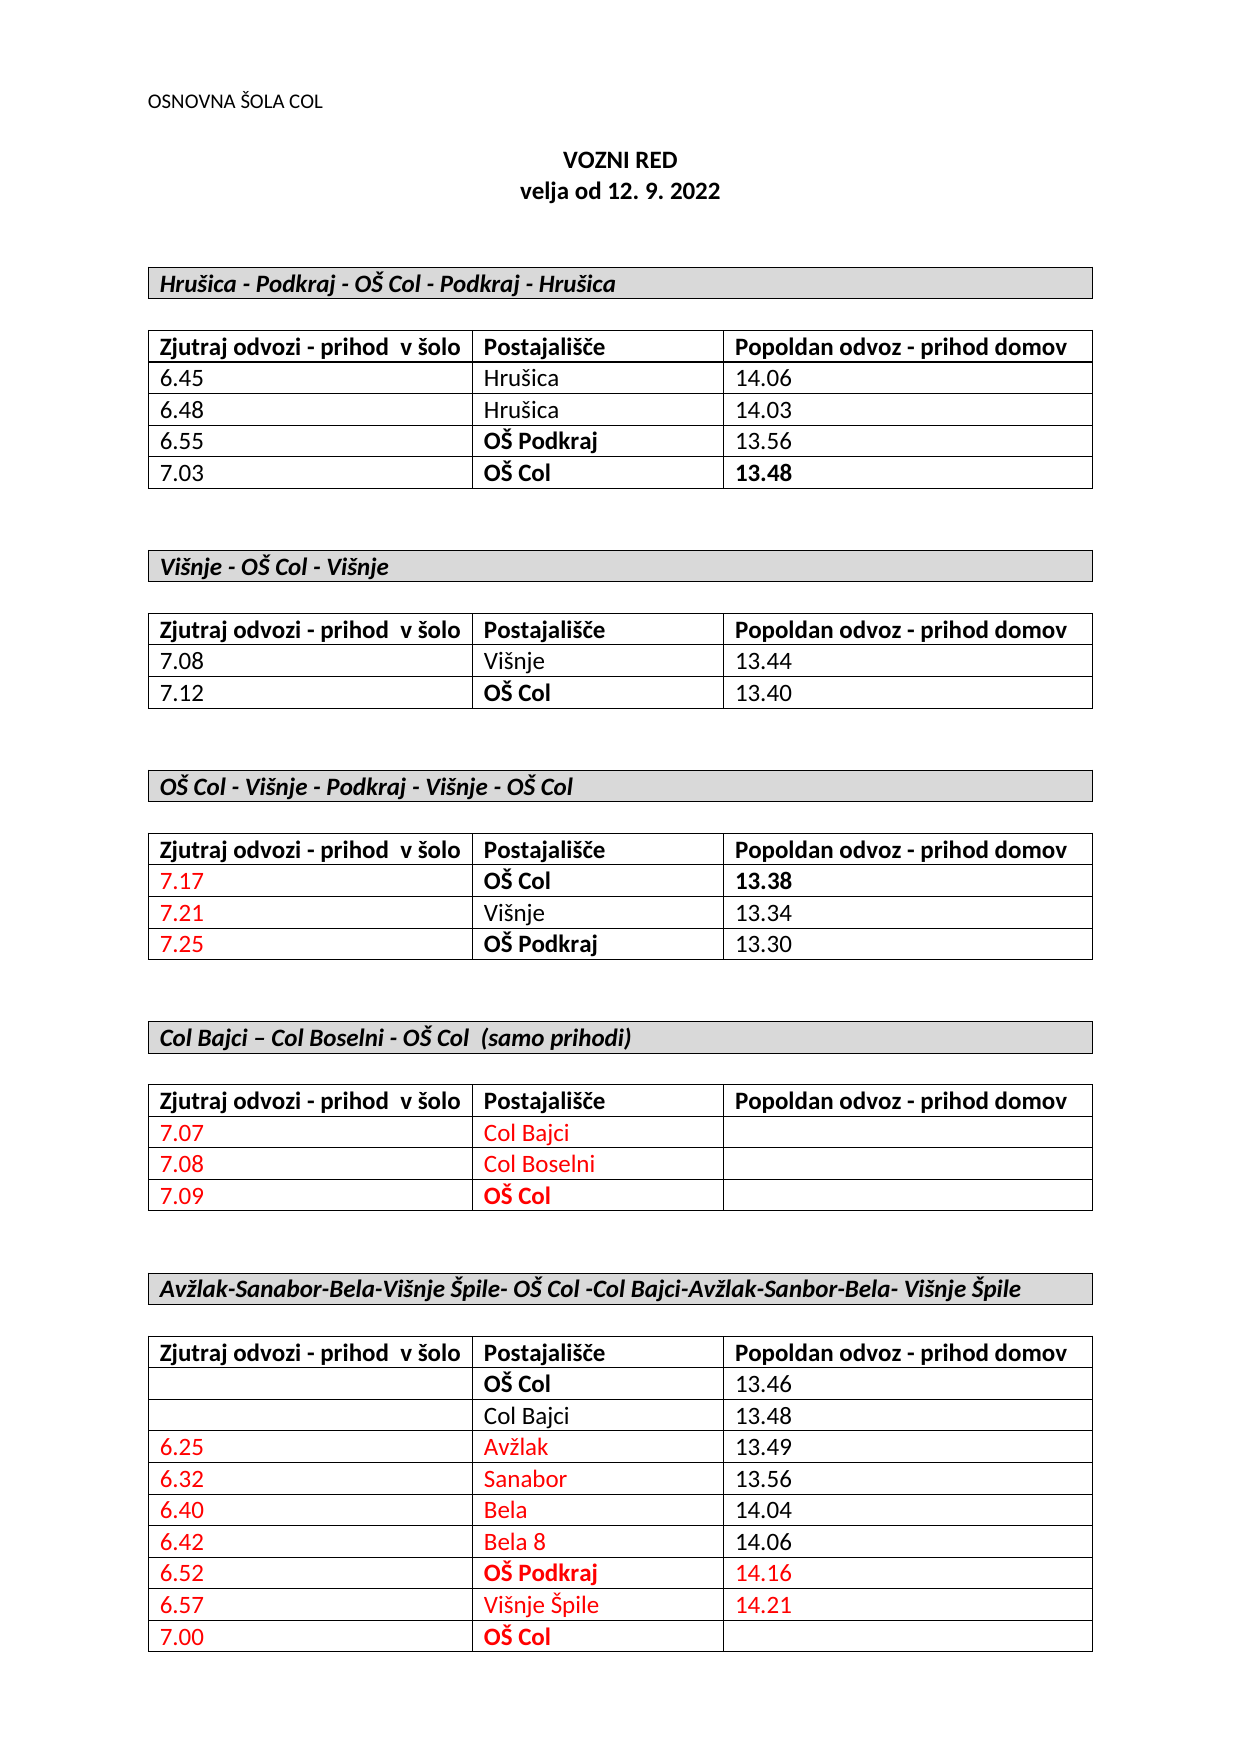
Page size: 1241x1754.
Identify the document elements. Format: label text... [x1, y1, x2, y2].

text OSNOVNA ŠOLA COL [148, 89, 1092, 114]
table_cell Hrušica [473, 363, 723, 393]
table_cell 13.40 [724, 677, 1092, 707]
table_header Postajališče [473, 834, 723, 864]
table_cell 7.17 [149, 865, 472, 896]
table_cell 6.48 [149, 394, 472, 424]
table_cell Col Bajci [473, 1400, 723, 1430]
table_header Višnje - OŠ Col - Višnje [149, 551, 1092, 581]
text velja od 12. 9. 2022 [148, 175, 1092, 206]
table_header Popoldan odvoz - prihod domov [724, 1337, 1092, 1367]
table_cell OŠ Podkraj [473, 929, 723, 959]
table_cell 6.52 [149, 1558, 472, 1588]
table_cell Višnje [473, 897, 723, 927]
table_header Avžlak-Sanabor-Bela-Višnje Špile- OŠ Col -Col Bajci-Avžlak-Sanbor-Bela- Višnje Špile [149, 1274, 1092, 1304]
table_header Popoldan odvoz - prihod domov [724, 331, 1092, 361]
table_header Postajališče [473, 1337, 723, 1367]
table_cell 14.06 [724, 363, 1092, 393]
table_header Zjutraj odvozi - prihod v šolo [149, 331, 472, 361]
table_cell 6.40 [149, 1495, 472, 1525]
table_cell 7.21 [149, 897, 472, 927]
table_header Hrušica - Podkraj - OŠ Col - Podkraj - Hrušica [149, 268, 1092, 298]
table_cell 14.03 [724, 394, 1092, 424]
table_cell 7.09 [149, 1180, 472, 1210]
table_cell 7.25 [149, 929, 472, 959]
table_cell Bela 8 [473, 1526, 723, 1557]
table_cell [724, 1148, 1092, 1179]
table_cell [149, 1400, 472, 1430]
table_cell OŠ Col [473, 1368, 723, 1399]
table_cell 13.56 [724, 426, 1092, 456]
text VOZNI RED [148, 144, 1092, 175]
table_header Zjutraj odvozi - prihod v šolo [149, 614, 472, 644]
table_cell 14.16 [724, 1558, 1092, 1588]
table_cell [724, 1621, 1092, 1651]
table_cell OŠ Col [473, 677, 723, 707]
table_header Zjutraj odvozi - prihod v šolo [149, 1085, 472, 1116]
table_cell OŠ Col [473, 1180, 723, 1210]
table_cell 13.30 [724, 929, 1092, 959]
table_cell 13.44 [724, 645, 1092, 676]
table_header Col Bajci – Col Boselni - OŠ Col (samo prihodi) [149, 1022, 1092, 1053]
table_cell [149, 1368, 472, 1399]
table_cell Višnje Špile [473, 1589, 723, 1620]
table_header Postajališče [473, 614, 723, 644]
table_header Postajališče [473, 1085, 723, 1116]
table_cell 7.12 [149, 677, 472, 707]
table_cell 13.38 [724, 865, 1092, 896]
table_cell OŠ Podkraj [473, 1558, 723, 1588]
table_cell Hrušica [473, 394, 723, 424]
table_header Popoldan odvoz - prihod domov [724, 1085, 1092, 1116]
table_cell 6.25 [149, 1431, 472, 1462]
table_cell 7.07 [149, 1117, 472, 1147]
table_cell 14.06 [724, 1526, 1092, 1557]
table_header Popoldan odvoz - prihod domov [724, 834, 1092, 864]
table_cell Avžlak [473, 1431, 723, 1462]
table_cell 7.00 [149, 1621, 472, 1651]
table_cell OŠ Podkraj [473, 426, 723, 456]
table_cell 14.04 [724, 1495, 1092, 1525]
table_cell 13.56 [724, 1463, 1092, 1493]
table_cell Bela [473, 1495, 723, 1525]
table_cell 13.46 [724, 1368, 1092, 1399]
table_cell Sanabor [473, 1463, 723, 1493]
table_cell 6.57 [149, 1589, 472, 1620]
table_cell 7.03 [149, 457, 472, 488]
table_cell OŠ Col [473, 1621, 723, 1651]
table_cell [724, 1180, 1092, 1210]
table_header Postajališče [473, 331, 723, 361]
table_header Zjutraj odvozi - prihod v šolo [149, 834, 472, 864]
table_cell 6.42 [149, 1526, 472, 1557]
table_cell 6.45 [149, 363, 472, 393]
table_cell 14.21 [724, 1589, 1092, 1620]
table_cell Col Bajci [473, 1117, 723, 1147]
table_cell [724, 1117, 1092, 1147]
table_cell 13.49 [724, 1431, 1092, 1462]
table_header Zjutraj odvozi - prihod v šolo [149, 1337, 472, 1367]
table_cell OŠ Col [473, 457, 723, 488]
table_cell 6.32 [149, 1463, 472, 1493]
table_cell Col Boselni [473, 1148, 723, 1179]
table_cell Višnje [473, 645, 723, 676]
table_cell 7.08 [149, 645, 472, 676]
table_cell OŠ Col [473, 865, 723, 896]
table_cell 6.55 [149, 426, 472, 456]
table_header OŠ Col - Višnje - Podkraj - Višnje - OŠ Col [149, 771, 1092, 801]
table_cell 13.34 [724, 897, 1092, 927]
table_cell 13.48 [724, 457, 1092, 488]
table_cell 13.48 [724, 1400, 1092, 1430]
table_header Popoldan odvoz - prihod domov [724, 614, 1092, 644]
table_cell 7.08 [149, 1148, 472, 1179]
